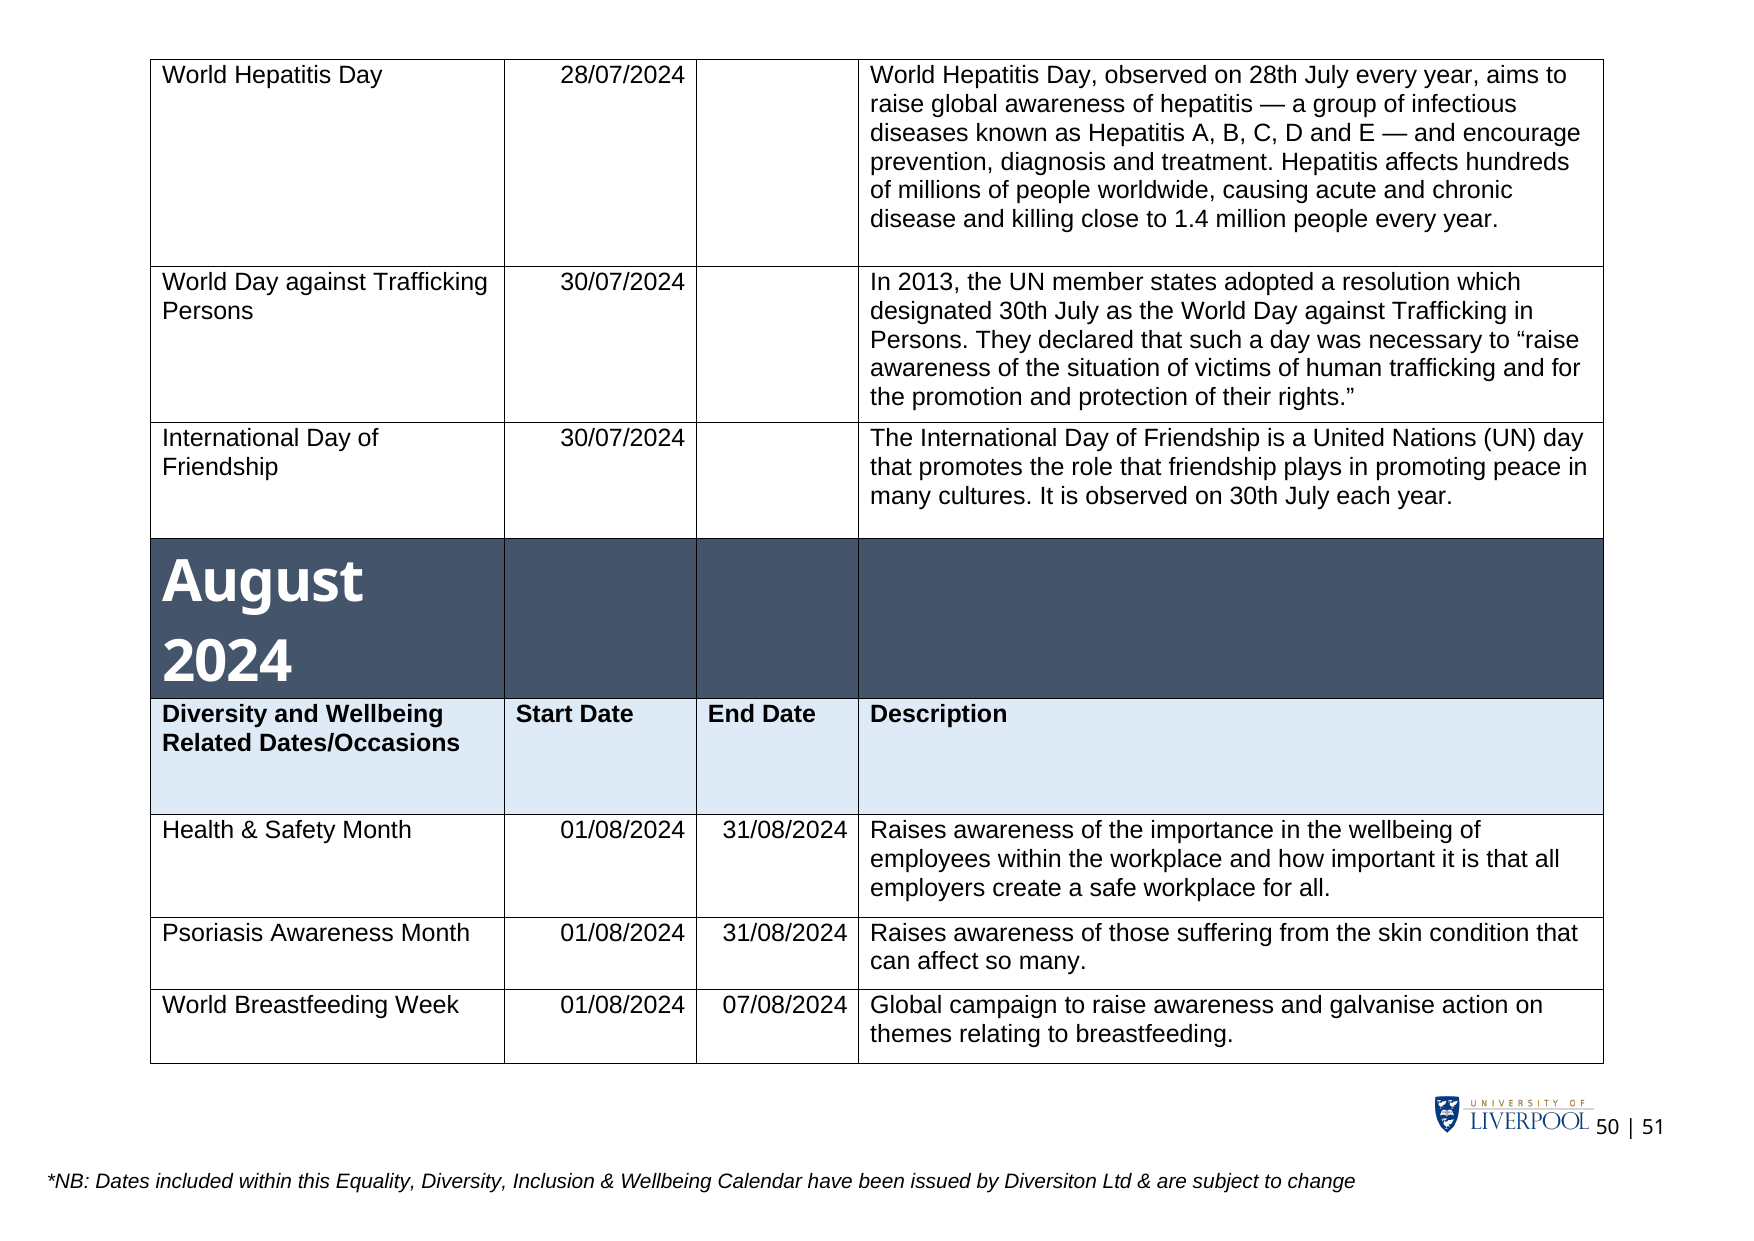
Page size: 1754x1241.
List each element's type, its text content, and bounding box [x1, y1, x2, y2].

table_cell [697, 423, 858, 538]
table_cell In 2013, the UN member states adopted a resolution which designated 30th July as the World Day against Trafficking in Persons. They declared that such a day was necessary to “raise awareness of the situation of victims of human trafficking and for the promotion and protection of their rights.” [859, 267, 1603, 422]
table_cell Start Date [505, 699, 696, 814]
table_cell 01/08/2024 [505, 990, 696, 1063]
table_cell [697, 60, 858, 266]
table_cell Raises awareness of the importance in the wellbeing of employees within the workplace and how important it is that all employers create a safe workplace for all. [859, 815, 1603, 917]
table_cell Description [859, 699, 1603, 814]
table_cell [697, 539, 858, 698]
table_cell International Day of Friendship [151, 423, 504, 538]
table_cell Health & Safety Month [151, 815, 504, 917]
table_cell World Breastfeeding Week [151, 990, 504, 1063]
table_cell Diversity and Wellbeing Related Dates/Occasions [151, 699, 504, 814]
table_cell World Day against Trafficking Persons [151, 267, 504, 422]
table_cell 01/08/2024 [505, 918, 696, 989]
table_cell 28/07/2024 [505, 60, 696, 266]
table_cell 31/08/2024 [697, 815, 858, 917]
table_cell [859, 539, 1603, 698]
table_cell Global campaign to raise awareness and galvanise action on themes relating to breastfeeding. [859, 990, 1603, 1063]
table_cell 30/07/2024 [505, 267, 696, 422]
table_cell World Hepatitis Day [151, 60, 504, 266]
picture [1433, 1093, 1596, 1135]
table_cell World Hepatitis Day, observed on 28th July every year, aims to raise global awareness of hepatitis — a group of infectious diseases known as Hepatitis A, B, C, D and E — and encourage prevention, diagnosis and treatment. Hepatitis affects hundreds of millions of people worldwide, causing acute and chronic disease and killing close to 1.4 million people every year. [859, 60, 1603, 266]
table_cell [505, 539, 696, 698]
table_cell Raises awareness of those suffering from the skin condition that can affect so many. [859, 918, 1603, 989]
table_cell 01/08/2024 [505, 815, 696, 917]
table_cell August 2024 [151, 539, 504, 698]
table_cell Psoriasis Awareness Month [151, 918, 504, 989]
table_cell 07/08/2024 [697, 990, 858, 1063]
table_cell The International Day of Friendship is a United Nations (UN) day that promotes the role that friendship plays in promoting peace in many cultures. It is observed on 30th July each year. [859, 423, 1603, 538]
table_cell 31/08/2024 [697, 918, 858, 989]
table_cell End Date [697, 699, 858, 814]
table_cell [697, 267, 858, 422]
table_cell 30/07/2024 [505, 423, 696, 538]
